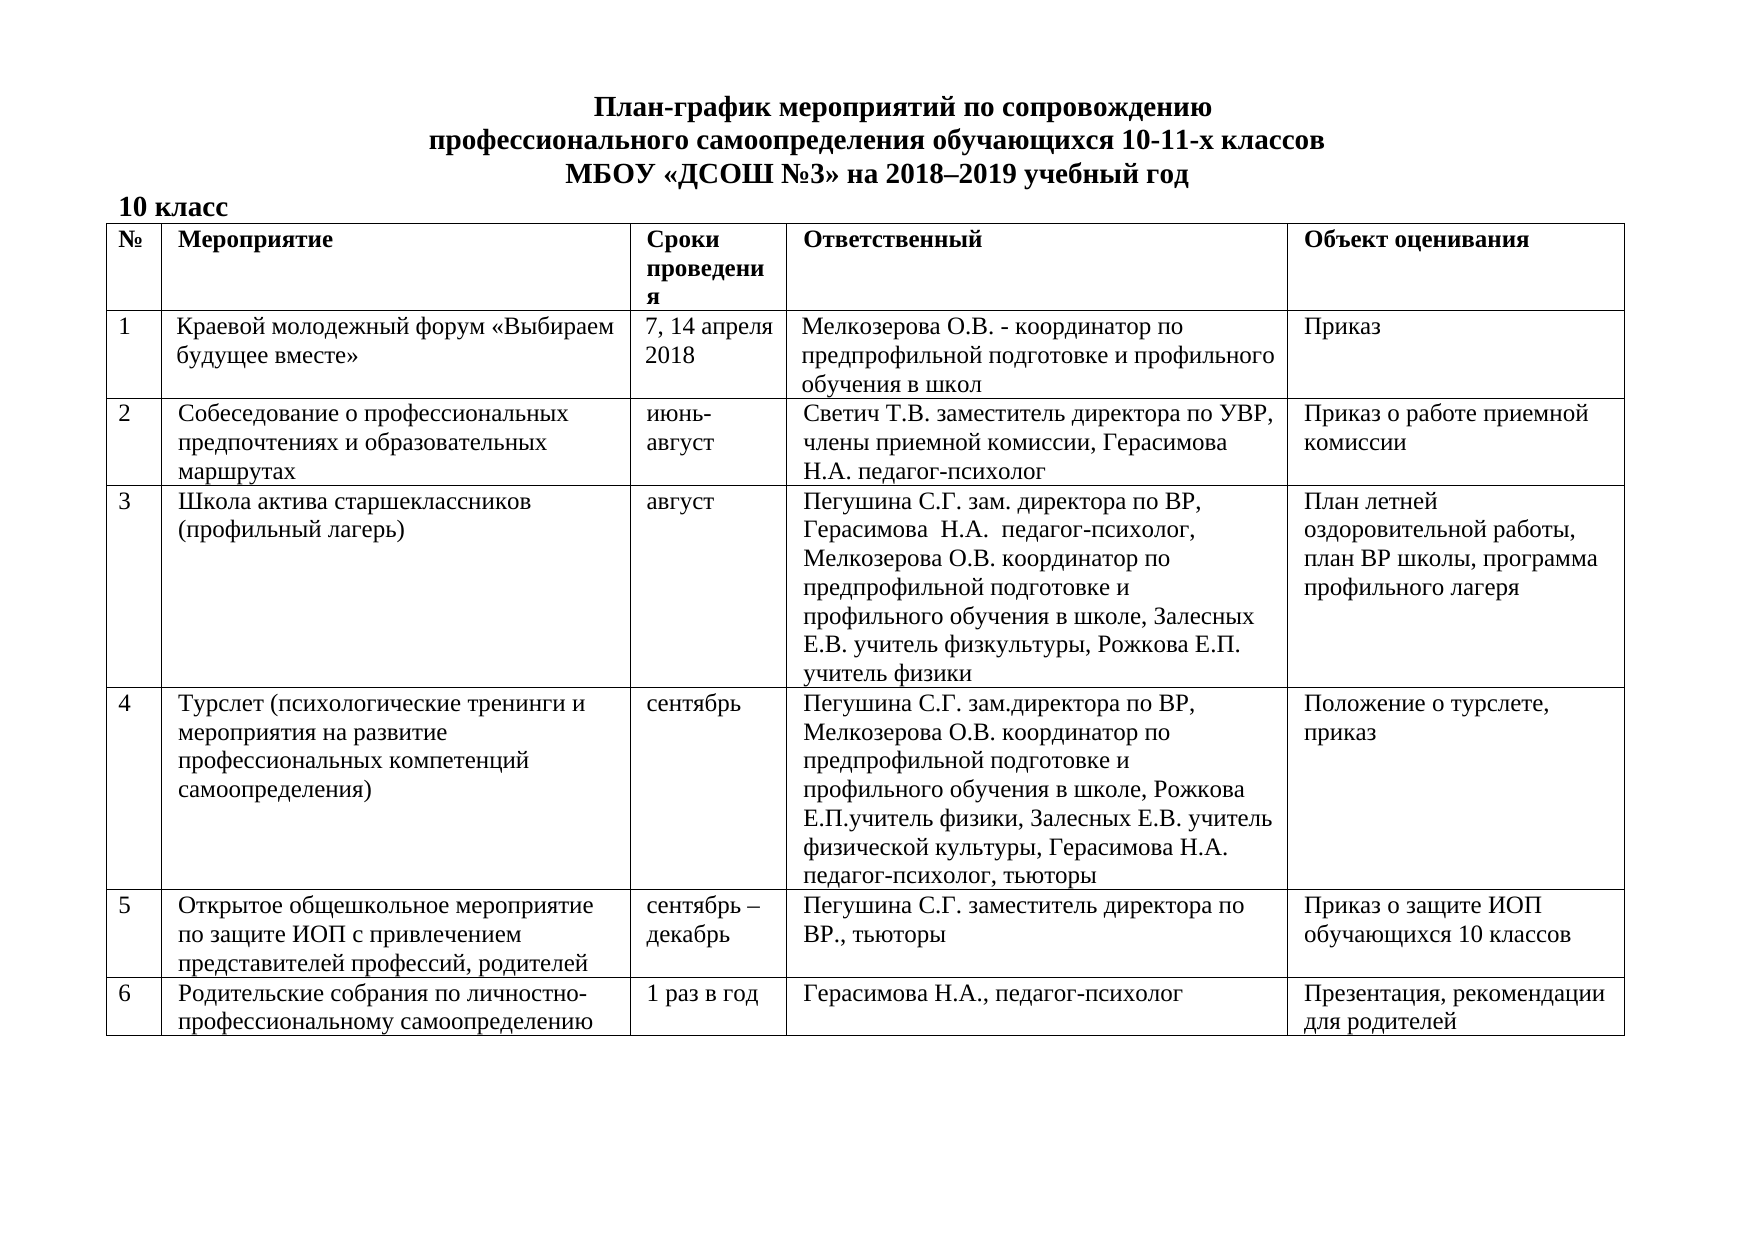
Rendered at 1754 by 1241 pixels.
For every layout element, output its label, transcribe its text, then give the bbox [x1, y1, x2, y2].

table_cell 1 [107, 311, 161, 397]
table_cell 7, 14 апреля 2018 [631, 311, 786, 397]
table_cell 2 [107, 399, 161, 485]
table_header Мероприятие [162, 224, 630, 310]
table_cell Светич Т.В. заместитель директора по УВР, члены приемной комиссии, Герасимова Н.А. педагог-психолог [787, 399, 1287, 485]
table_cell Положение о турслете, приказ [1288, 688, 1624, 889]
table_cell Пегушина С.Г. зам.директора по ВР, Мелкозерова О.В. координатор по предпрофильной подготовке и профильного обучения в школе, Рожкова Е.П.учитель физики, Залесных Е.В. учитель физической культуры, Герасимова Н.А. педагог-психолог, тьюторы [787, 688, 1287, 889]
table_header Объект оценивания [1288, 224, 1624, 310]
table_cell сентябрь – декабрь [631, 890, 786, 977]
table_cell Пегушина С.Г. зам. директора по ВР, Герасимова Н.А. педагог-психолог, Мелкозерова О.В. координатор по предпрофильной подготовке и профильного обучения в школе, Залесных Е.В. учитель физкультуры, Рожкова Е.П. учитель физики [787, 486, 1287, 687]
table_cell Мелкозерова О.В. - координатор по предпрофильной подготовке и профильного обучения в школ [787, 311, 1287, 397]
table_cell 4 [107, 688, 161, 889]
table_cell Турслет (психологические тренинги и мероприятия на развитие профессиональных компетенций самоопределения) [162, 688, 630, 889]
table_cell август [631, 486, 786, 687]
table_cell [162, 978, 630, 1035]
table_cell План летней оздоровительной работы, план ВР школы, программа профильного лагеря [1288, 486, 1624, 687]
table_cell июнь-август [631, 399, 786, 485]
table_header Сроки проведения [631, 224, 786, 310]
table_header Ответственный [787, 224, 1287, 310]
table_cell Приказ о защите ИОП обучающихся 10 классов [1288, 890, 1624, 977]
table_cell 1 раз в год [631, 978, 786, 1035]
table_cell Собеседование о профессиональных предпочтениях и образовательных маршрутах [162, 399, 630, 485]
table_cell 6 [107, 978, 161, 1035]
table_cell Открытое общешкольное мероприятие по защите ИОП с привлечением представителей профессий, родителей [162, 890, 630, 977]
text План-график мероприятий по сопровождению профессионального самоопределения обучающихся 10-11-х классов МБОУ «ДСОШ №3» на 2018–2019 учебный год [118, 89, 1636, 189]
table_cell сентябрь [631, 688, 786, 889]
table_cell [787, 978, 1287, 1035]
table_header № [107, 224, 161, 310]
table_cell 5 [107, 890, 161, 977]
table_cell Приказ о работе приемной комиссии [1288, 399, 1624, 485]
table_cell Приказ [1288, 311, 1624, 397]
table_cell Школа актива старшеклассников (профильный лагерь) [162, 486, 630, 687]
table_cell Пегушина С.Г. заместитель директора по ВР., тьюторы [787, 890, 1287, 977]
text 10 класс [118, 189, 1636, 223]
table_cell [1288, 978, 1624, 1035]
table_cell 3 [107, 486, 161, 687]
table_cell Краевой молодежный форум «Выбираем будущее вместе» [162, 311, 630, 397]
